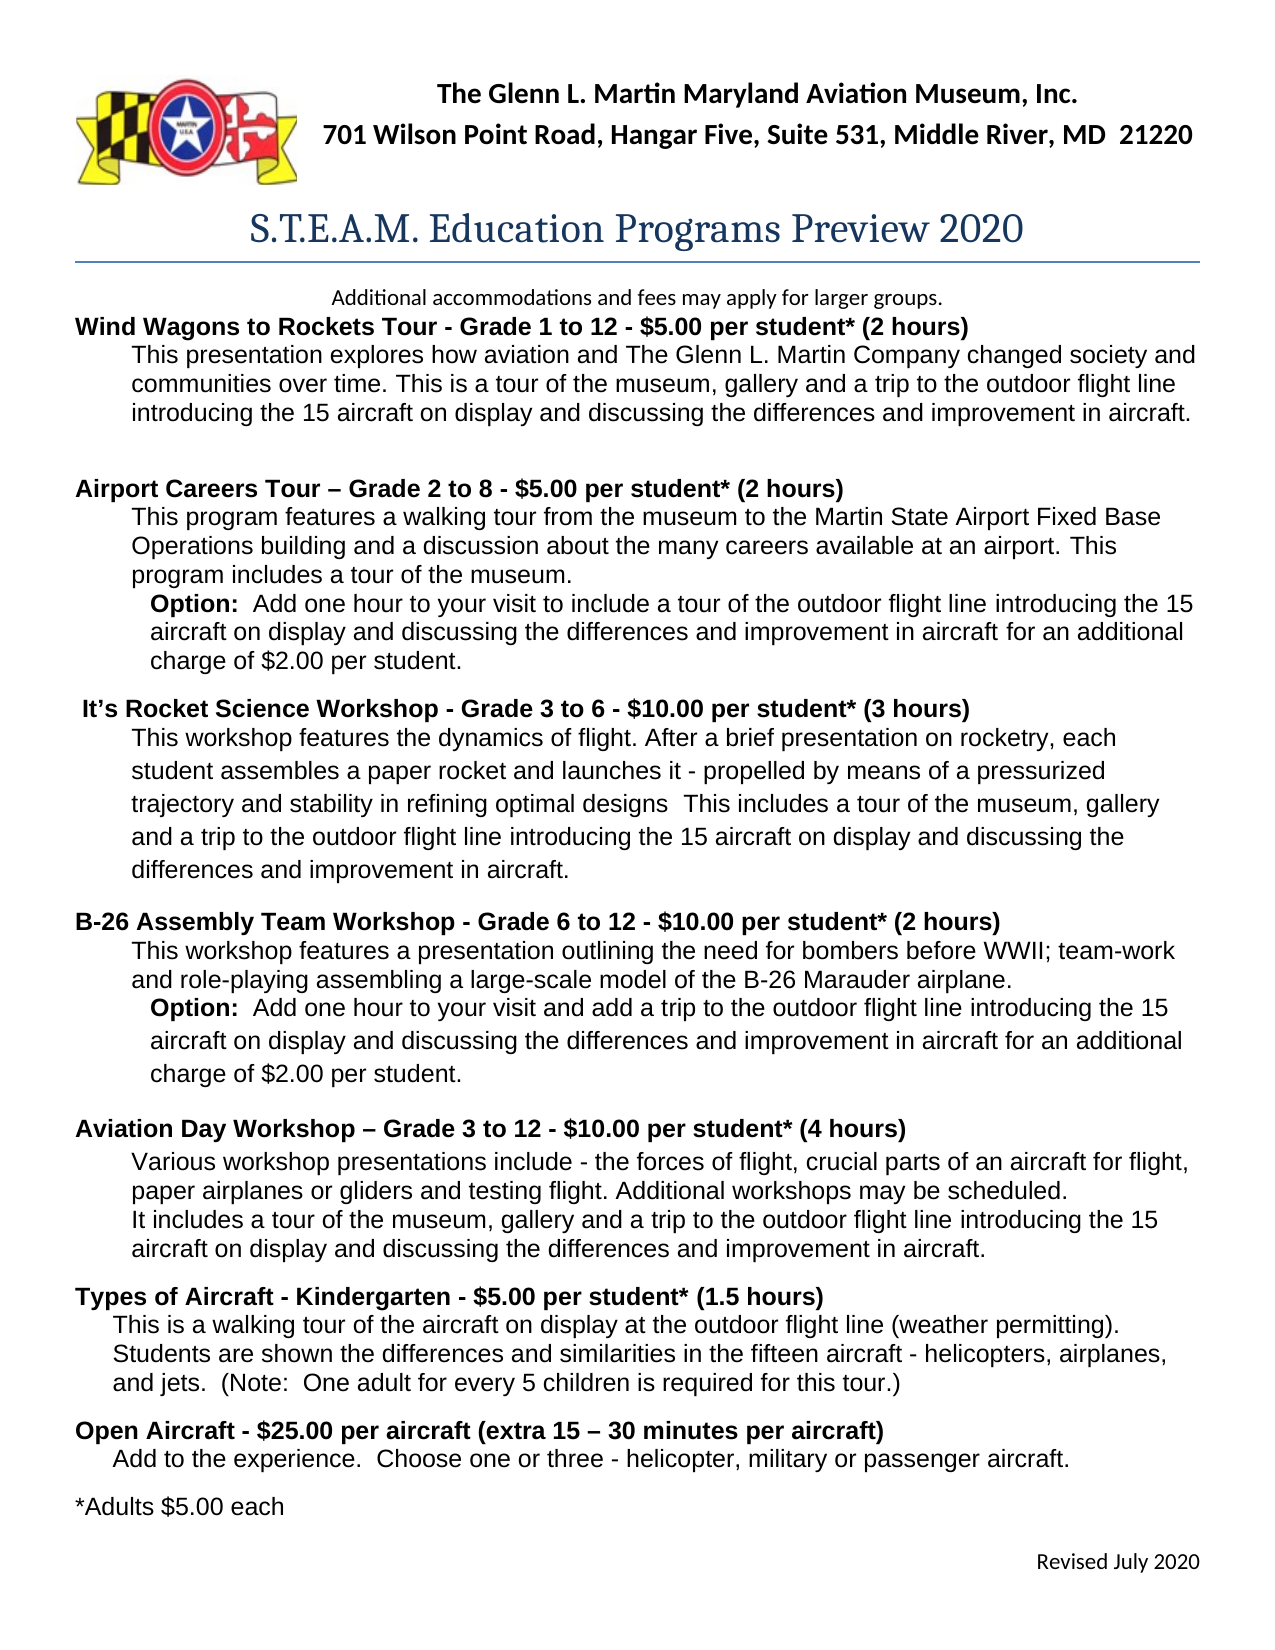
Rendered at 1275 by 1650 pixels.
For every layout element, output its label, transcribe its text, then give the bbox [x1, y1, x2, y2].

picture [75, 75, 297, 185]
text It’s Rocket Science Workshop - Grade 3 to 6 - $10.00 per student* (3 hours) [75, 694, 1200, 723]
list This workshop features the dynamics of flight. After a brief presentation on rocketry, each student assembles a paper rocket and launches it - propelled by means of a pressurized trajectory and stability in refining optimal designs This includes a tour of the museum, gallery and a trip to the outdoor flight line introducing the 15 aircraft on display and discussing the differences and improvement in aircraft. [131, 723, 1200, 884]
text Aviation Day Workshop – Grade 3 to 12 - $10.00 per student* (4 hours) [75, 1114, 1200, 1143]
list This presentation explores how aviation and The Glenn L. Martin Company changed society and communities over time. This is a tour of the museum, gallery and a trip to the outdoor flight line introducing the 15 aircraft on display and discussing the differences and improvement in aircraft. [131, 340, 1200, 454]
list Option: Add one hour to your visit to include a tour of the outdoor flight line introducing the 15 aircraft on display and discussing the differences and improvement in aircraft for an additional charge of $2.00 per student. [150, 589, 1200, 675]
title S.T.E.A.M. Education Programs Preview 2020 [75, 205, 1200, 261]
list It includes a tour of the museum, gallery and a trip to the outdoor flight line introducing the 15 aircraft on display and discussing the differences and improvement in aircraft. [131, 1205, 1200, 1262]
list Add to the experience. Choose one or three - helicopter, military or passenger aircraft. [75, 1444, 1200, 1473]
text Wind Wagons to Rockets Tour - Grade 1 to 12 - $5.00 per student* (2 hours) [75, 311, 1200, 340]
text Types of Aircraft - Kindergarten - $5.00 per student* (1.5 hours) [75, 1282, 1200, 1310]
list Option: Add one hour to your visit and add a trip to the outdoor flight line introducing the 15 aircraft on display and discussing the differences and improvement in aircraft for an additional charge of $2.00 per student. [150, 993, 1200, 1088]
list This workshop features a presentation outlining the need for bombers before WWII; team-work and role-playing assembling a large-scale model of the B-26 Marauder airplane. [131, 936, 1200, 993]
text B-26 Assembly Team Workshop - Grade 6 to 12 - $10.00 per student* (2 hours) [75, 907, 1200, 936]
text The Glenn L. Martin Maryland Aviation Museum, Inc. [297, 75, 1200, 111]
list Open Aircraft - $25.00 per aircraft (extra 15 – 30 minutes per aircraft) [75, 1416, 1200, 1444]
list This program features a walking tour from the museum to the Martin State Airport Fixed Base Operations building and a discussion about the many careers available at an airport. This program includes a tour of the museum. [131, 502, 1200, 589]
text Additional accommodations and fees may apply for larger groups. [75, 283, 1200, 311]
text *Adults $5.00 each [75, 1492, 1200, 1521]
text 701 Wilson Point Road, Hangar Five, Suite 531, Middle River, MD 21220 [297, 116, 1200, 152]
text Airport Careers Tour – Grade 2 to 8 - $5.00 per student* (2 hours) [75, 474, 1200, 502]
list This is a walking tour of the aircraft on display at the outdoor flight line (weather permitting). Students are shown the differences and similarities in the fifteen aircraft - helicopters, airplanes, and jets. (Note: One adult for every 5 children is required for this tour.) [112, 1310, 1200, 1397]
text Various workshop presentations include - the forces of flight, crucial parts of an aircraft for flight, paper airplanes or gliders and testing flight. Additional workshops may be scheduled. [131, 1147, 1200, 1205]
